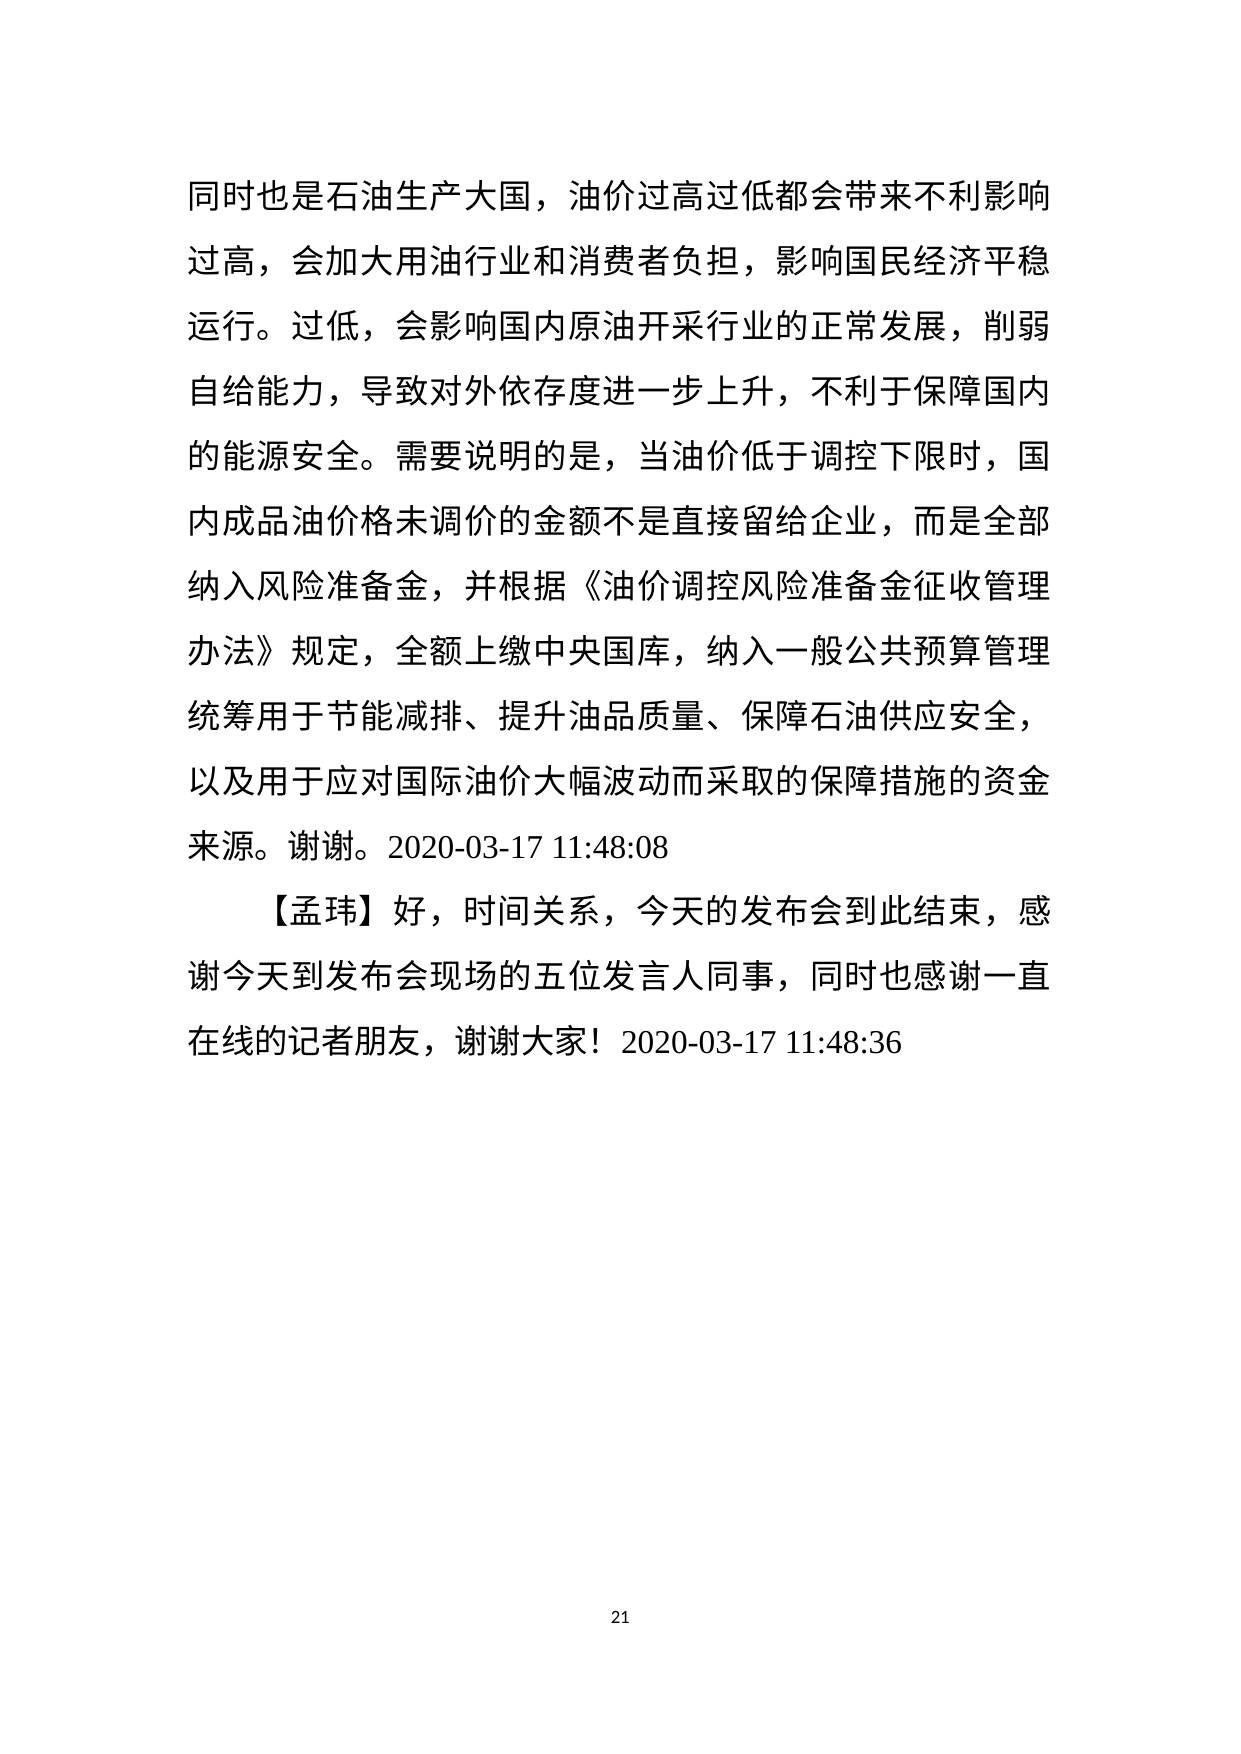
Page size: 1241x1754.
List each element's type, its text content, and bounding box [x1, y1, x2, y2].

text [187, 162, 1053, 877]
text 【孟玮】好，时间关系，今天的发布会到此结束，感谢今天到发布会现场的五位发言人同事，同时也感谢一直在线的记者朋友，谢谢大家！2020-03-17 11:48:36 [187, 877, 1053, 1072]
